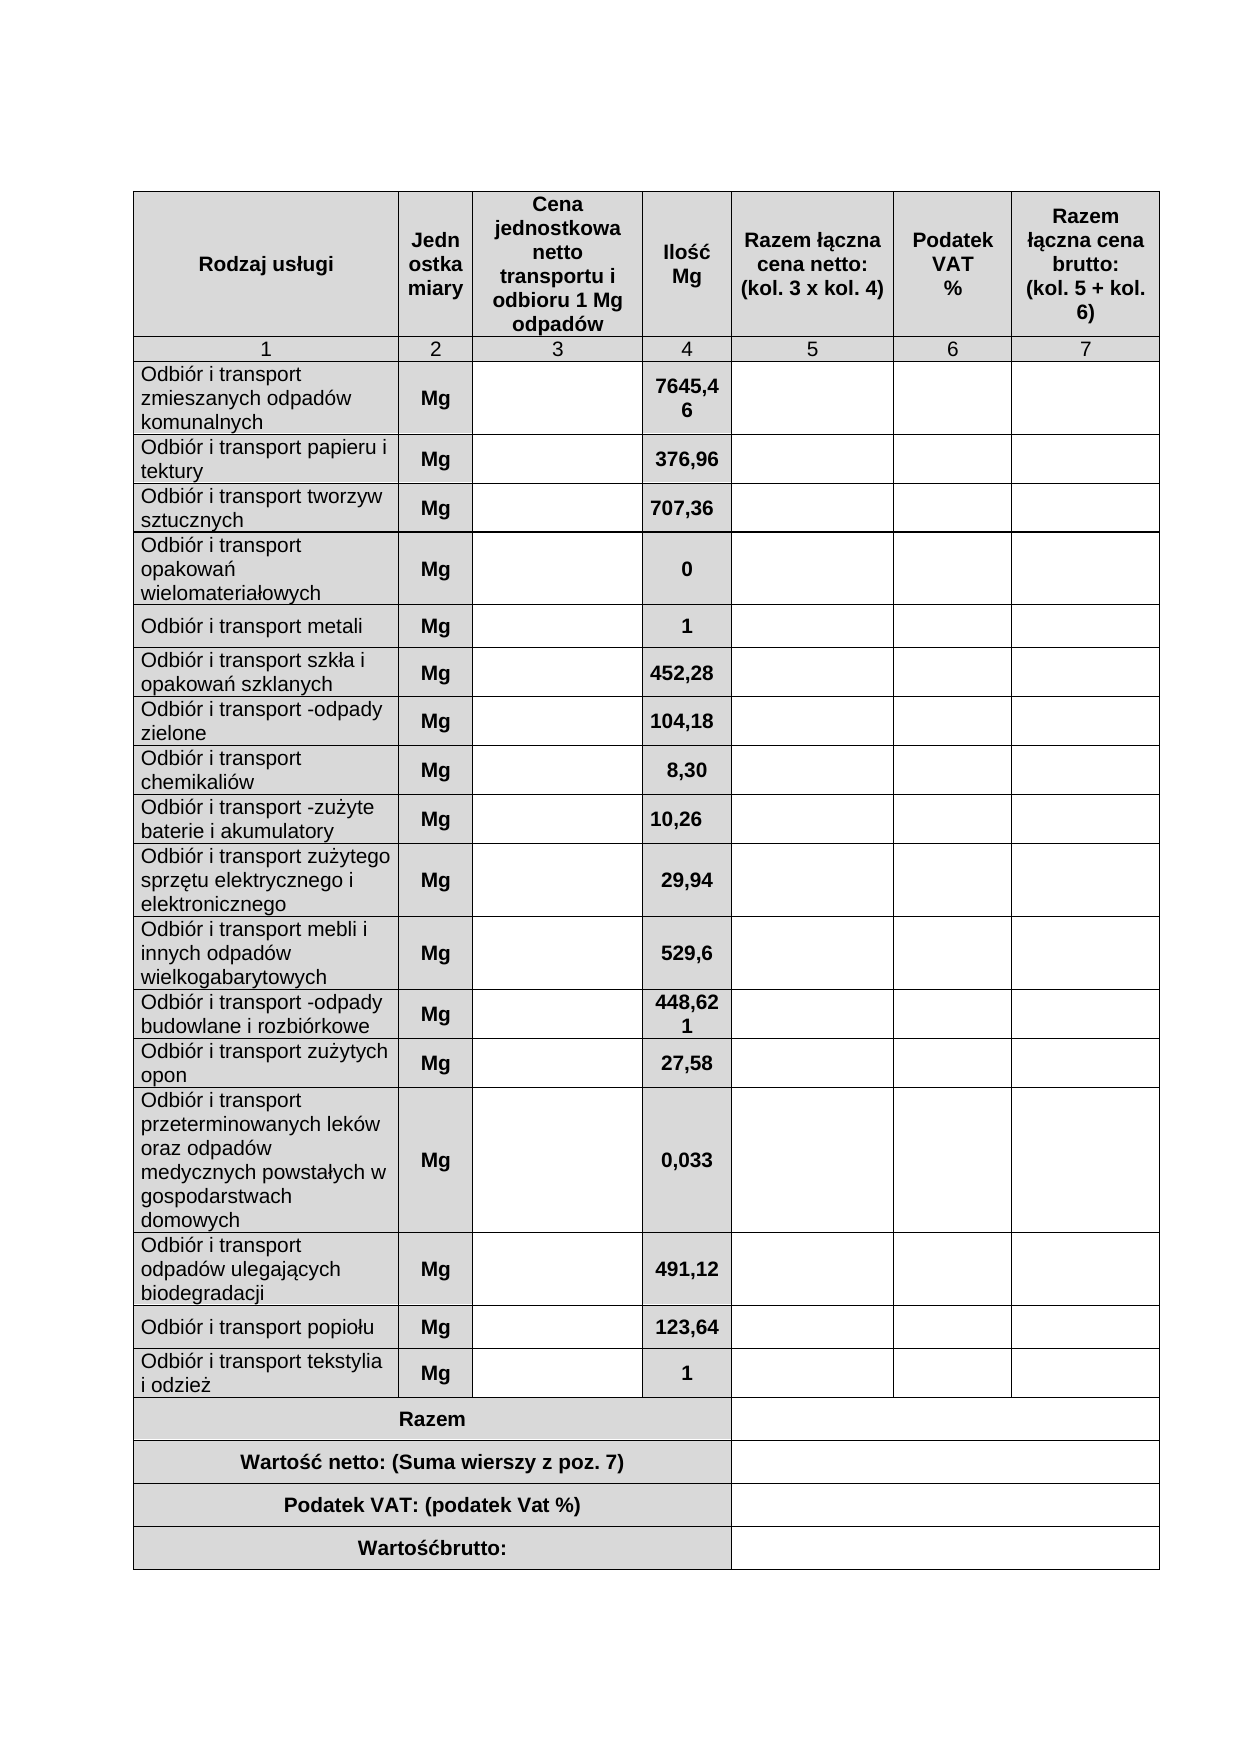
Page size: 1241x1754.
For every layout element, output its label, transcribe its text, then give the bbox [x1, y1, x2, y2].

table_cell [732, 844, 893, 916]
table_cell [894, 1306, 1011, 1348]
table_cell Mg [399, 697, 472, 745]
table_cell Podatek VAT: (podatek Vat %) [134, 1484, 731, 1526]
table_cell 1 [643, 605, 731, 647]
table_cell Mg [399, 1306, 472, 1348]
table_cell 7 [1012, 337, 1159, 361]
table_cell 6 [894, 337, 1011, 361]
table_cell [732, 1398, 1159, 1439]
table_cell [473, 697, 642, 745]
table_cell [1012, 648, 1159, 696]
table_cell 123,64 [643, 1306, 731, 1348]
table_header Cena jednostkowa netto transportu i odbioru 1 Mg odpadów [473, 192, 642, 336]
table_cell Odbiór i transport mebli i innych odpadów wielkogabarytowych [134, 917, 398, 989]
table_cell [473, 605, 642, 647]
table_cell [1012, 795, 1159, 843]
table_cell Razem [134, 1398, 731, 1439]
table_cell Odbiór i transport popiołu [134, 1306, 398, 1348]
table_cell [1012, 435, 1159, 482]
table_cell [1012, 533, 1159, 604]
table_cell 529,6 [643, 917, 731, 989]
table_cell 3 [473, 337, 642, 361]
table_cell [473, 362, 642, 433]
table_cell Mg [399, 605, 472, 647]
table_cell 2 [399, 337, 472, 361]
table_cell [473, 917, 642, 989]
table_cell 5 [732, 337, 893, 361]
table_cell Odbiór i transport szkła i opakowań szklanych [134, 648, 398, 696]
table_cell [473, 1039, 642, 1087]
table_cell [894, 605, 1011, 647]
table_cell [732, 917, 893, 989]
table_cell [473, 648, 642, 696]
table_cell Odbiór i transport tekstylia i odzież [134, 1349, 398, 1397]
table_cell [732, 648, 893, 696]
table_cell [894, 697, 1011, 745]
table_cell [894, 533, 1011, 604]
table_cell [1012, 746, 1159, 794]
table_cell [473, 533, 642, 604]
table_cell [894, 435, 1011, 482]
table_cell [732, 533, 893, 604]
table_cell [473, 795, 642, 843]
table_cell 7645,46 [643, 362, 731, 433]
table_header Razem łączna cena netto: (kol. 3 x kol. 4) [732, 192, 893, 336]
table_cell Wartośćbrutto: [134, 1527, 731, 1569]
table_cell [894, 990, 1011, 1038]
table_cell [473, 746, 642, 794]
table_cell [732, 484, 893, 531]
table_cell [473, 484, 642, 531]
table_cell Odbiór i transport odpadów ulegających biodegradacji [134, 1233, 398, 1304]
table_cell Odbiór i transport zmieszanych odpadów komunalnych [134, 362, 398, 433]
table_cell Mg [399, 1349, 472, 1397]
table_cell 1 [643, 1349, 731, 1397]
table_cell [894, 917, 1011, 989]
table_cell [894, 1039, 1011, 1087]
table_cell [1012, 917, 1159, 989]
table_cell Mg [399, 1039, 472, 1087]
table_cell [473, 1306, 642, 1348]
table_cell [473, 1233, 642, 1304]
table_cell 376,96 [643, 435, 731, 482]
table_cell [894, 484, 1011, 531]
table_cell [894, 844, 1011, 916]
table_cell [732, 1484, 1159, 1526]
table_cell Mg [399, 795, 472, 843]
table_cell Odbiór i transport -odpady zielone [134, 697, 398, 745]
table_cell [732, 1441, 1159, 1483]
table_cell [732, 1349, 893, 1397]
table_cell [894, 648, 1011, 696]
table_cell 491,12 [643, 1233, 731, 1304]
table_cell Odbiór i transport metali [134, 605, 398, 647]
table_cell [894, 795, 1011, 843]
table_cell [732, 362, 893, 433]
table_cell 452,28 [643, 648, 731, 696]
table_cell Mg [399, 435, 472, 482]
table_cell [732, 697, 893, 745]
table_header Rodzaj usługi [134, 192, 398, 336]
table_cell 27,58 [643, 1039, 731, 1087]
table_cell 707,36 [643, 484, 731, 531]
table_cell Mg [399, 484, 472, 531]
table_cell [894, 1088, 1011, 1232]
table_cell Odbiór i transport zużytego sprzętu elektrycznego i elektronicznego [134, 844, 398, 916]
table_cell 448,621 [643, 990, 731, 1038]
table_cell 8,30 [643, 746, 731, 794]
table_cell Mg [399, 648, 472, 696]
table_cell [1012, 1233, 1159, 1304]
table_cell [473, 1088, 642, 1232]
table_cell [732, 1306, 893, 1348]
table_cell [894, 362, 1011, 433]
table_header Jednostka miary [399, 192, 472, 336]
table_cell Odbiór i transport chemikaliów [134, 746, 398, 794]
table_cell 29,94 [643, 844, 731, 916]
table_cell 10,26 [643, 795, 731, 843]
table_cell [1012, 605, 1159, 647]
table_cell 0 [643, 533, 731, 604]
table_cell [1012, 697, 1159, 745]
table_cell 0,033 [643, 1088, 731, 1232]
table_cell [473, 844, 642, 916]
table_cell Mg [399, 917, 472, 989]
table_cell Mg [399, 844, 472, 916]
table_header Ilość Mg [643, 192, 731, 336]
table_cell [894, 1233, 1011, 1304]
table_header Podatek VAT % [894, 192, 1011, 336]
table_cell [1012, 362, 1159, 433]
table_cell [732, 1527, 1159, 1569]
table_header Razem łączna cena brutto: (kol. 5 + kol. 6) [1012, 192, 1159, 336]
table_cell [473, 435, 642, 482]
table_cell [732, 435, 893, 482]
table_cell [732, 1088, 893, 1232]
table_cell [1012, 1306, 1159, 1348]
table_cell Mg [399, 746, 472, 794]
table_cell [1012, 844, 1159, 916]
table_cell Odbiór i transport zużytych opon [134, 1039, 398, 1087]
table_cell Odbiór i transport tworzyw sztucznych [134, 484, 398, 531]
table_cell Mg [399, 990, 472, 1038]
table_cell Odbiór i transport papieru i tektury [134, 435, 398, 482]
table_cell [1012, 1039, 1159, 1087]
table_cell Odbiór i transport -zużyte baterie i akumulatory [134, 795, 398, 843]
table_cell Odbiór i transport przeterminowanych leków oraz odpadów medycznych powstałych w gospodarstwach domowych [134, 1088, 398, 1232]
table_cell [473, 1349, 642, 1397]
table_cell [732, 795, 893, 843]
table_cell Mg [399, 533, 472, 604]
table_cell Mg [399, 362, 472, 433]
table_cell 104,18 [643, 697, 731, 745]
table_cell Odbiór i transport -odpady budowlane i rozbiórkowe [134, 990, 398, 1038]
table_cell [1012, 990, 1159, 1038]
table_cell [894, 746, 1011, 794]
table_cell [1012, 484, 1159, 531]
table_cell 4 [643, 337, 731, 361]
table_cell Mg [399, 1233, 472, 1304]
table_cell [732, 1233, 893, 1304]
table_cell Wartość netto: (Suma wierszy z poz. 7) [134, 1441, 731, 1483]
table_cell 1 [134, 337, 398, 361]
table_cell [732, 1039, 893, 1087]
table_cell [732, 746, 893, 794]
table_cell Odbiór i transport opakowań wielomateriałowych [134, 533, 398, 604]
table_cell Mg [399, 1088, 472, 1232]
table_cell [732, 990, 893, 1038]
table_cell [1012, 1349, 1159, 1397]
table_cell [473, 990, 642, 1038]
table_cell [732, 605, 893, 647]
table_cell [894, 1349, 1011, 1397]
table_cell [1012, 1088, 1159, 1232]
